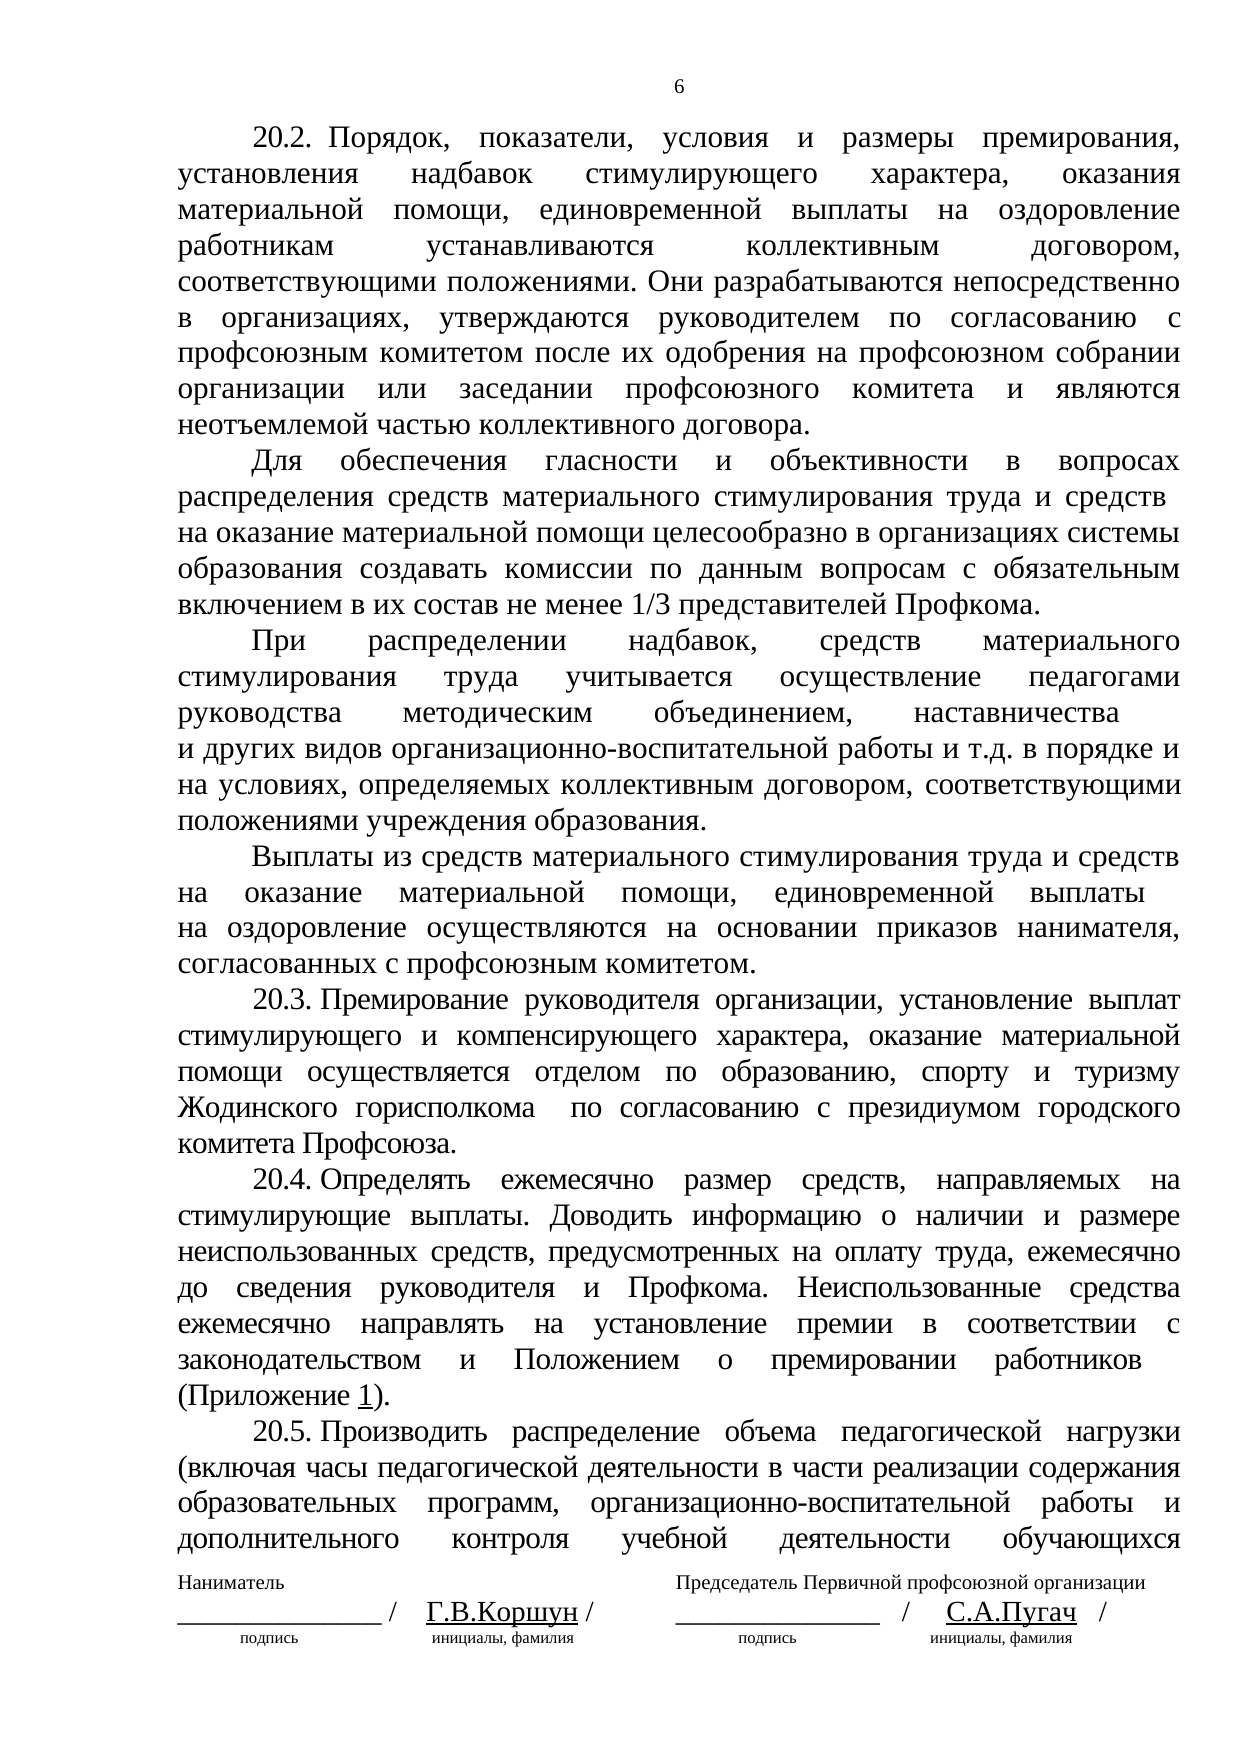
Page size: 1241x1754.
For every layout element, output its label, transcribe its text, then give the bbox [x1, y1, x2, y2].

text 20.4. Определять ежемесячно размер средств, направляемых на стимулирующие выплаты. Доводить информацию о наличии и размере неиспользованных средств, предусмотренных на оплату труда, ежемесячно до сведения руководителя и Профкома. Неиспользованные средства ежемесячно направлять на установление премии в соответствии с законодательством и Положением о премировании работников (Приложение 1). [177, 1160, 1181, 1412]
text Для обеспечения гласности и объективности в вопросах распределения средств материального стимулирования труда и средств на оказание материальной помощи целесообразно в организациях системы образования создавать комиссии по данным вопросам с обязательным включением в их состав не менее 1/3 представителей Профкома. [177, 442, 1181, 621]
text Выплаты из средств материального стимулирования труда и средств на оказание материальной помощи, единовременной выплаты на оздоровление осуществляются на основании приказов нанимателя, согласованных с профсоюзным комитетом. [177, 837, 1181, 981]
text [177, 1412, 1181, 1556]
text 20.2. Порядок, показатели, условия и размеры премирования, установления надбавок стимулирующего характера, оказания материальной помощи, единовременной выплаты на оздоровление работникам устанавливаются коллективным договором, соответствующими положениями. Они разрабатываются непосредственно в организациях, утверждаются руководителем по согласованию с профсоюзным комитетом после их одобрения на профсоюзном собрании организации или заседании профсоюзного комитета и являются неотъемлемой частью коллективного договора. [177, 118, 1181, 442]
text При распределении надбавок, средств материального стимулирования труда учитывается осуществление педагогами руководства методическим объединением, наставничества и других видов организационно-воспитательной работы и т.д. в порядке и на условиях, определяемых коллективным договором, соответствующими положениями учреждения образования. [177, 621, 1181, 837]
text 20.3. Премирование руководителя организации, установление выплат стимулирующего и компенсирующего характера, оказание материальной помощи осуществляется отделом по образованию, спорту и туризму Жодинского горисполкома по согласованию с президиумом городского комитета Профсоюза. [177, 981, 1181, 1160]
